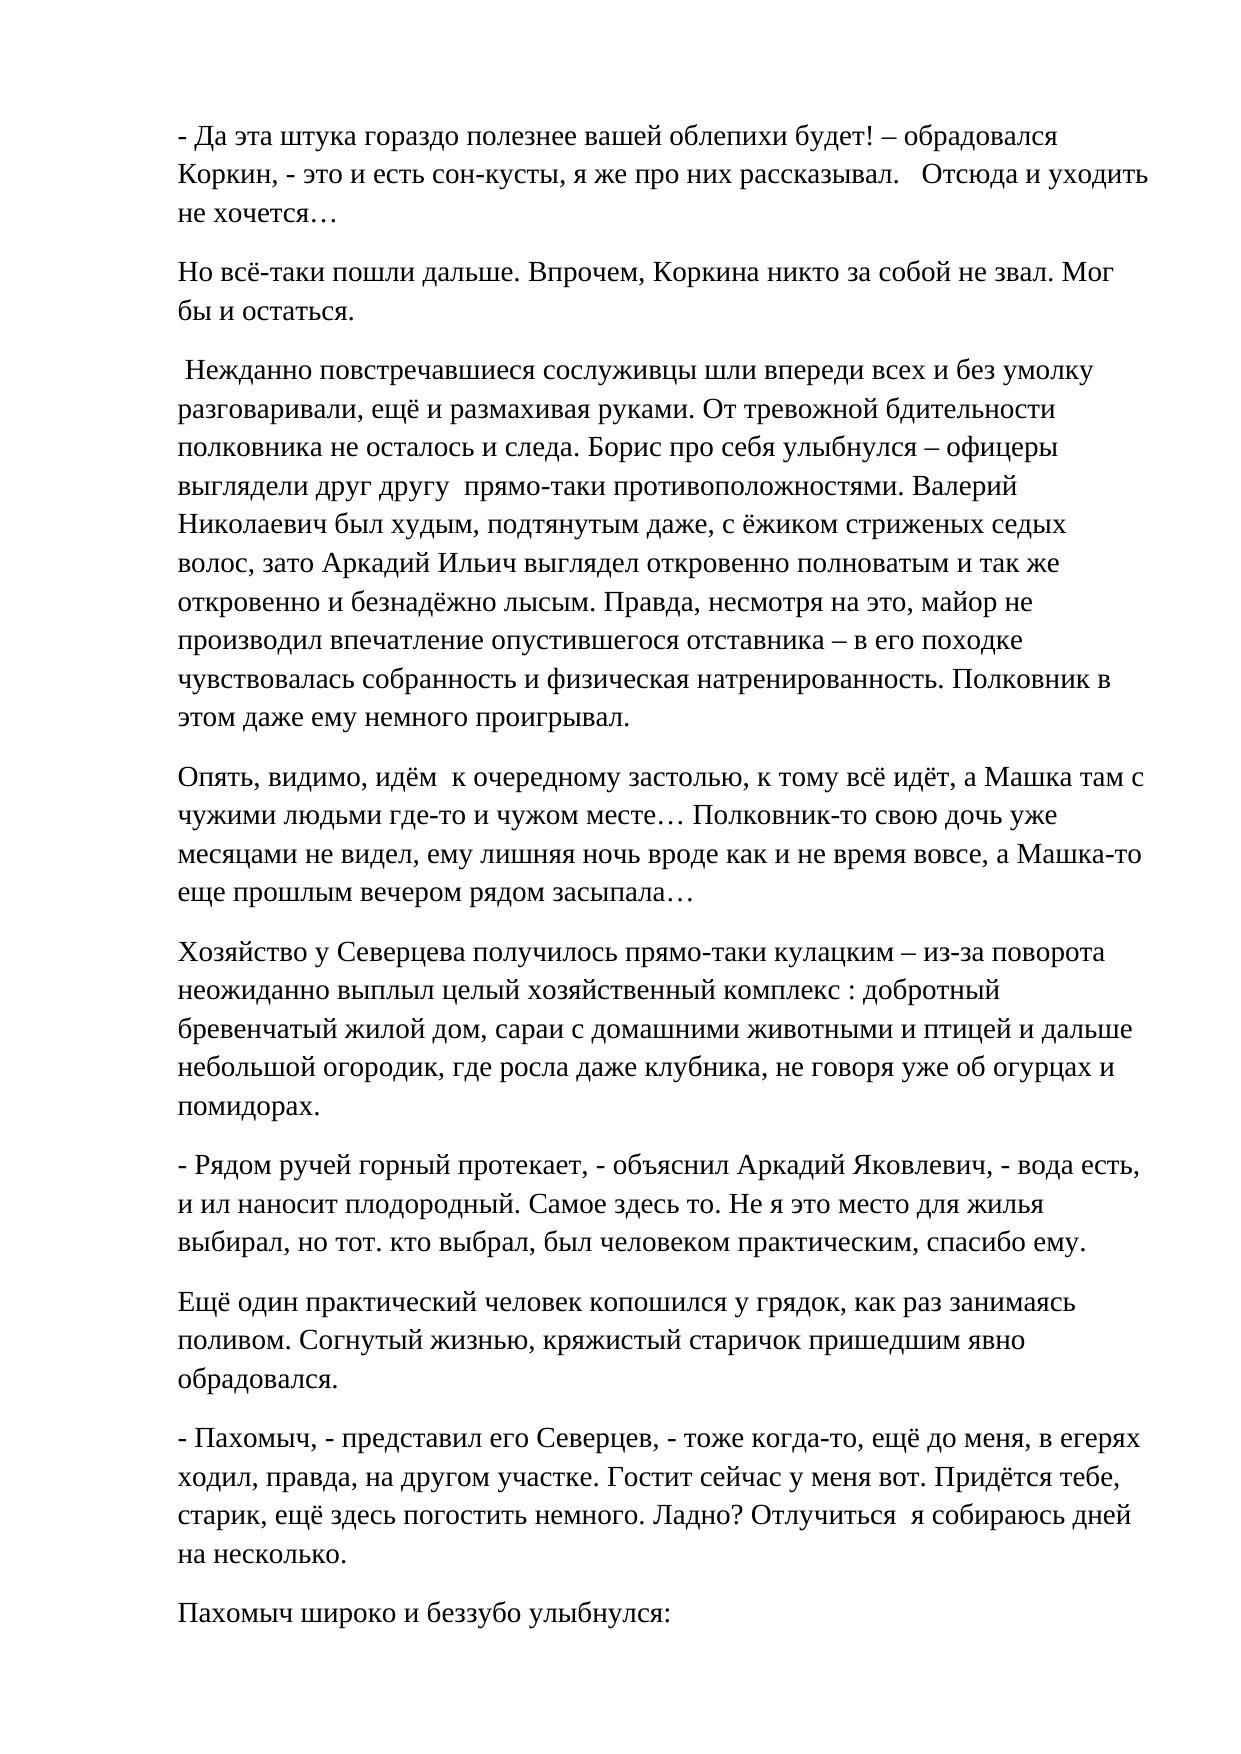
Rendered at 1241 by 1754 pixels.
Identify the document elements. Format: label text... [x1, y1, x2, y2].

text Пахомыч широко и беззубо улыбнулся: [177, 1595, 1152, 1629]
text Опять, видимо, идём к очередному застолью, к тому всё идёт, а Машка там с чужими людьми где-то и чужом месте… Полковник-то свою дочь уже месяцами не видел, ему лишняя ночь вроде как и не время вовсе, а Машка-то еще прошлым вечером рядом засыпала… [177, 759, 1152, 908]
text Хозяйство у Северцева получилось прямо-таки кулацким – из-за поворота неожиданно выплыл целый хозяйственный комплекс : добротный бревенчатый жилой дом, сараи с домашними животными и птицей и дальше небольшой огородик, где росла даже клубника, не говоря уже об огурцах и помидорах. [177, 934, 1152, 1121]
text - Рядом ручей горный протекает, - объяснил Аркадий Яковлевич, - вода есть, и ил наносит плодородный. Самое здесь то. Не я это место для жилья выбирал, но тот. кто выбрал, был человеком практическим, спасибо ему. [177, 1147, 1152, 1258]
text - Пахомыч, - представил его Северцев, - тоже когда-то, ещё до меня, в егерях ходил, правда, на другом участке. Гостит сейчас у меня вот. Придётся тебе, старик, ещё здесь погостить немного. Ладно? Отлучиться я собираюсь дней на несколько. [177, 1420, 1152, 1569]
text Но всё-таки пошли дальше. Впрочем, Коркина никто за собой не звал. Мог бы и остаться. [177, 254, 1152, 327]
text - Да эта штука гораздо полезнее вашей облепихи будет! – обрадовался Коркин, - это и есть сон-кусты, я же про них рассказывал. Отсюда и уходить не хочется… [177, 118, 1152, 229]
text Ещё один практический человек копошился у грядок, как раз занимаясь поливом. Согнутый жизнью, кряжистый старичок пришедшим явно обрадовался. [177, 1284, 1152, 1394]
text Нежданно повстречавшиеся сослуживцы шли впереди всех и без умолку разговаривали, ещё и размахивая руками. От тревожной бдительности полковника не осталось и следа. Борис про себя улыбнулся – офицеры выглядели друг другу прямо-таки противоположностями. Валерий Николаевич был худым, подтянутым даже, с ёжиком стриженых седых волос, зато Аркадий Ильич выглядел откровенно полноватым и так же откровенно и безнадёжно лысым. Правда, несмотря на это, майор не производил впечатление опустившегося отставника – в его походке чувствовалась собранность и физическая натренированность. Полковник в этом даже ему немного проигрывал. [177, 352, 1152, 733]
